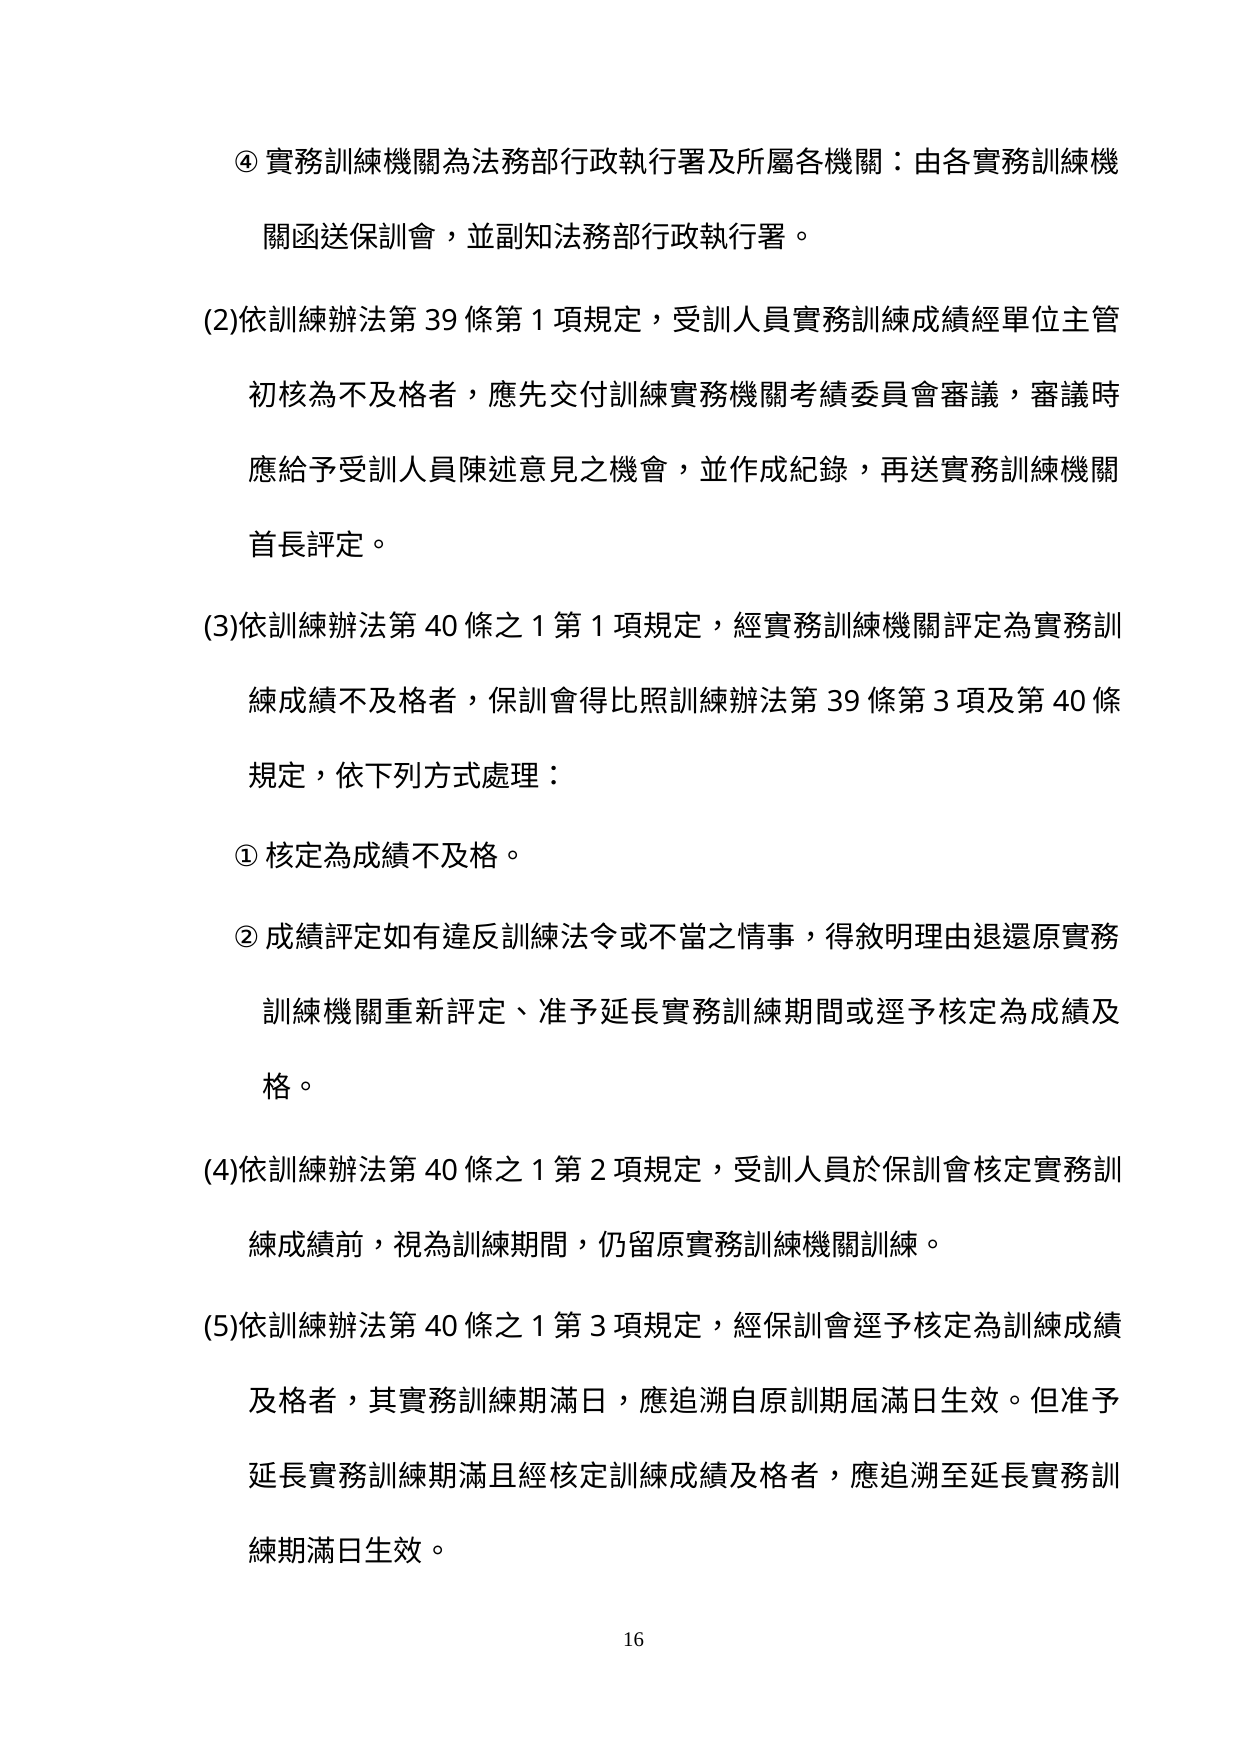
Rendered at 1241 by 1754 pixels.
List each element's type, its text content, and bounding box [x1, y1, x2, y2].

text (2)依訓練辦法第39條第1項規定，受訓人員實務訓練成績經單位主管初核為不及格者，應先交付訓練實務機關考績委員會審議，審議時應給予受訓人員陳述意見之機會，並作成紀錄，再送實務訓練機關首長評定。 [204, 280, 1122, 580]
text ④實務訓練機關為法務部行政執行署及所屬各機關：由各實務訓練機關函送保訓會，並副知法務部行政執行署。 [233, 123, 1122, 273]
text (4)依訓練辦法第40條之1第2項規定，受訓人員於保訓會核定實務訓練成績前，視為訓練期間，仍留原實務訓練機關訓練。 [204, 1130, 1122, 1280]
text (5)依訓練辦法第40條之1第3項規定，經保訓會逕予核定為訓練成績及格者，其實務訓練期滿日，應追溯自原訓期屆滿日生效。但准予延長實務訓練期滿且經核定訓練成績及格者，應追溯至延長實務訓練期滿日生效。 [204, 1286, 1122, 1586]
text ②成績評定如有違反訓練法令或不當之情事，得敘明理由退還原實務訓練機關重新評定、准予延長實務訓練期間或逕予核定為成績及格。 [233, 898, 1122, 1123]
text (3)依訓練辦法第40條之1第1項規定，經實務訓練機關評定為實務訓練成績不及格者，保訓會得比照訓練辦法第39條第3項及第40條規定，依下列方式處理： [204, 586, 1122, 811]
text ①核定為成績不及格。 [233, 817, 1122, 892]
